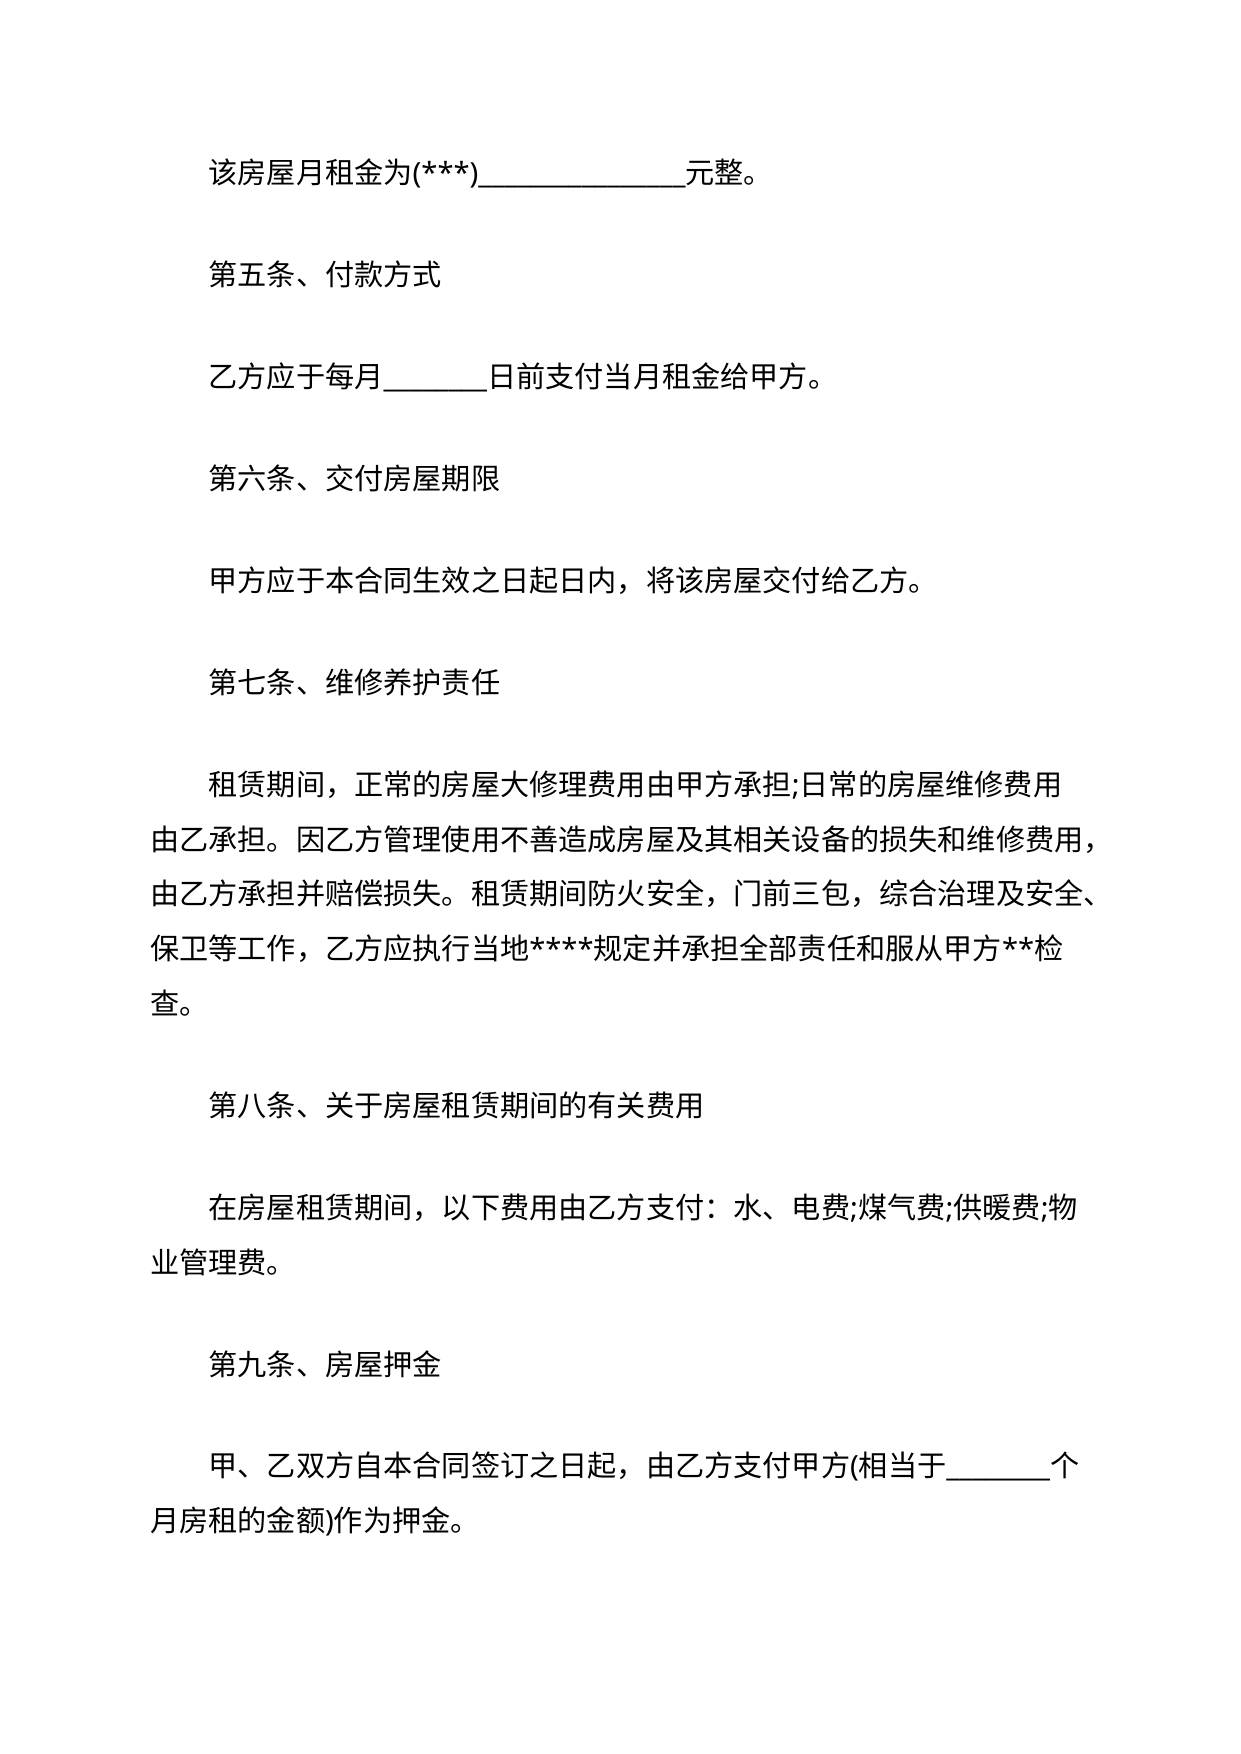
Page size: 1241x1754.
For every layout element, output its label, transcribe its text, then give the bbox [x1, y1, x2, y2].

text 第五条、付款方式 [150, 252, 1090, 294]
text 乙方应于每月________日前支付当月租金给甲方。 [150, 354, 1090, 396]
text 甲、乙双方自本合同签订之日起，由乙方支付甲方(相当于________个月房租的金额)作为押金。 [150, 1443, 1090, 1540]
text 第九条、房屋押金 [150, 1341, 1090, 1383]
text 第八条、关于房屋租赁期间的有关费用 [150, 1083, 1090, 1125]
text 甲方应于本合同生效之日起日内，将该房屋交付给乙方。 [150, 557, 1090, 600]
text 在房屋租赁期间，以下费用由乙方支付：水、电费;煤气费;供暖费;物业管理费。 [150, 1184, 1090, 1282]
text 第七条、维修养护责任 [150, 659, 1090, 702]
text 该房屋月租金为(***)________________元整。 [150, 150, 1090, 192]
text 租赁期间，正常的房屋大修理费用由甲方承担;日常的房屋维修费用由乙承担。因乙方管理使用不善造成房屋及其相关设备的损失和维修费用，由乙方承担并赔偿损失。租赁期间防火安全，门前三包，综合治理及安全、保卫等工作，乙方应执行当地****规定并承担全部责任和服从甲方**检查。 [150, 761, 1090, 1023]
text 第六条、交付房屋期限 [150, 456, 1090, 498]
